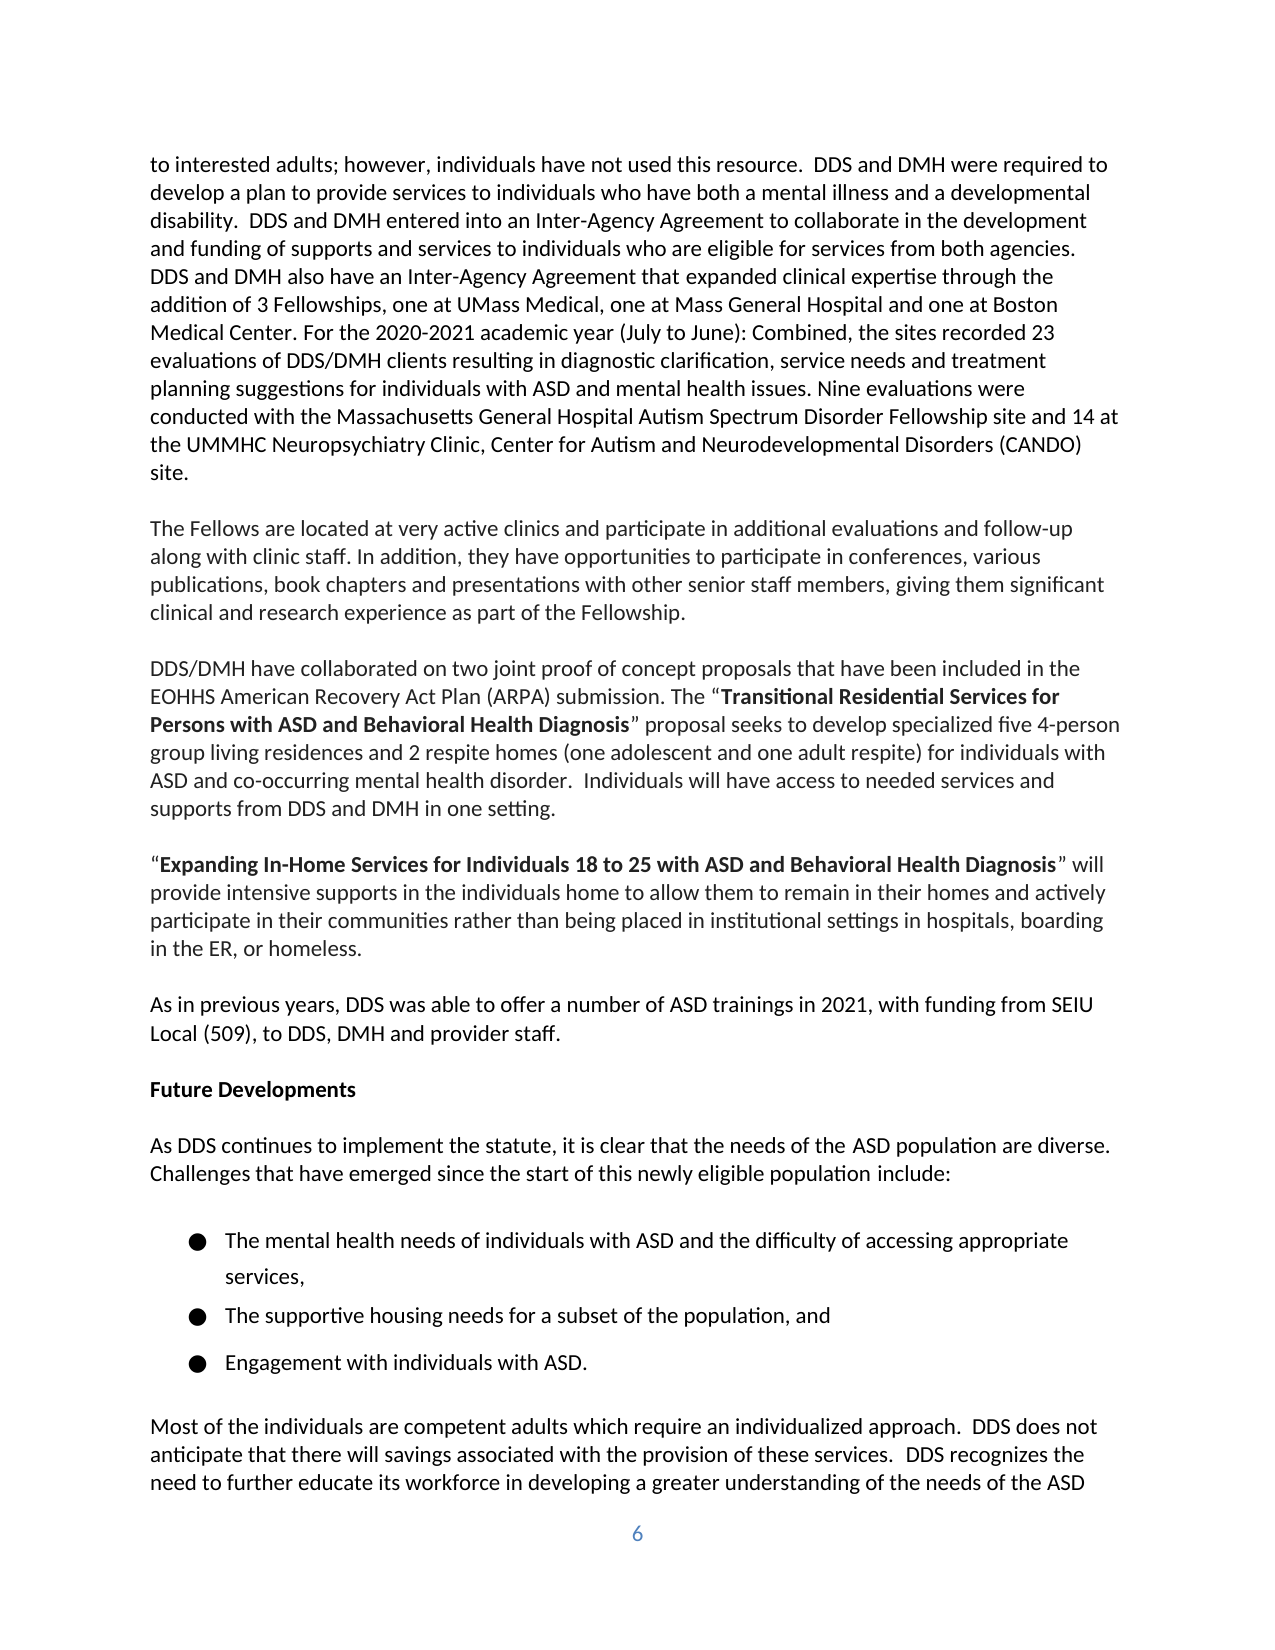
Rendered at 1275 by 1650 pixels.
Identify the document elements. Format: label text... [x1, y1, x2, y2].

list Engagement with individuals with ASD. [187, 1337, 1125, 1384]
text As DDS continues to implement the statute, it is clear that the needs of the population are diverse. Challenges that have emerged since the start of this newly eligible population: [150, 1131, 1125, 1187]
text DDS/DMH have collaborated on two joint proof of concept proposals that have been included in the EOHHS American Recovery Act Plan (ARPA) submission. The “Transitional Residential Services for Persons with ASD and Behavioral Health Diagnosis” proposal seeks to develop specialized five 4-person group living residences and 2 respite homes (one adolescent and one adult respite) for individuals with ASD and co-occurring mental health disorder. Individuals will have access to needed services and supports from DDS and DMH in one setting. [150, 654, 1125, 822]
text “Expanding In-Home Services for Individuals 18 to 25 with ASD and Behavioral Health Diagnosis” will provide intensive supports in the individuals home to allow them to remain in their homes and actively participate in their communities rather than being placed in institutional settings in hospitals, boarding in the ER, or homeless. [150, 851, 1125, 963]
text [150, 1412, 1125, 1496]
list The supportive housing needs for a subset of the population, and [187, 1290, 1125, 1337]
text As in previous years, DDS was able to offer a number of ASD trainings in 2021, with funding from SEIU (509), to DDS, DMH and provider staff. [150, 991, 1125, 1047]
text Future Developments [150, 1075, 1125, 1103]
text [150, 150, 1125, 626]
list The mental health needs of individuals with ASD and the difficulty of accessing appropriate services [187, 1215, 1125, 1290]
